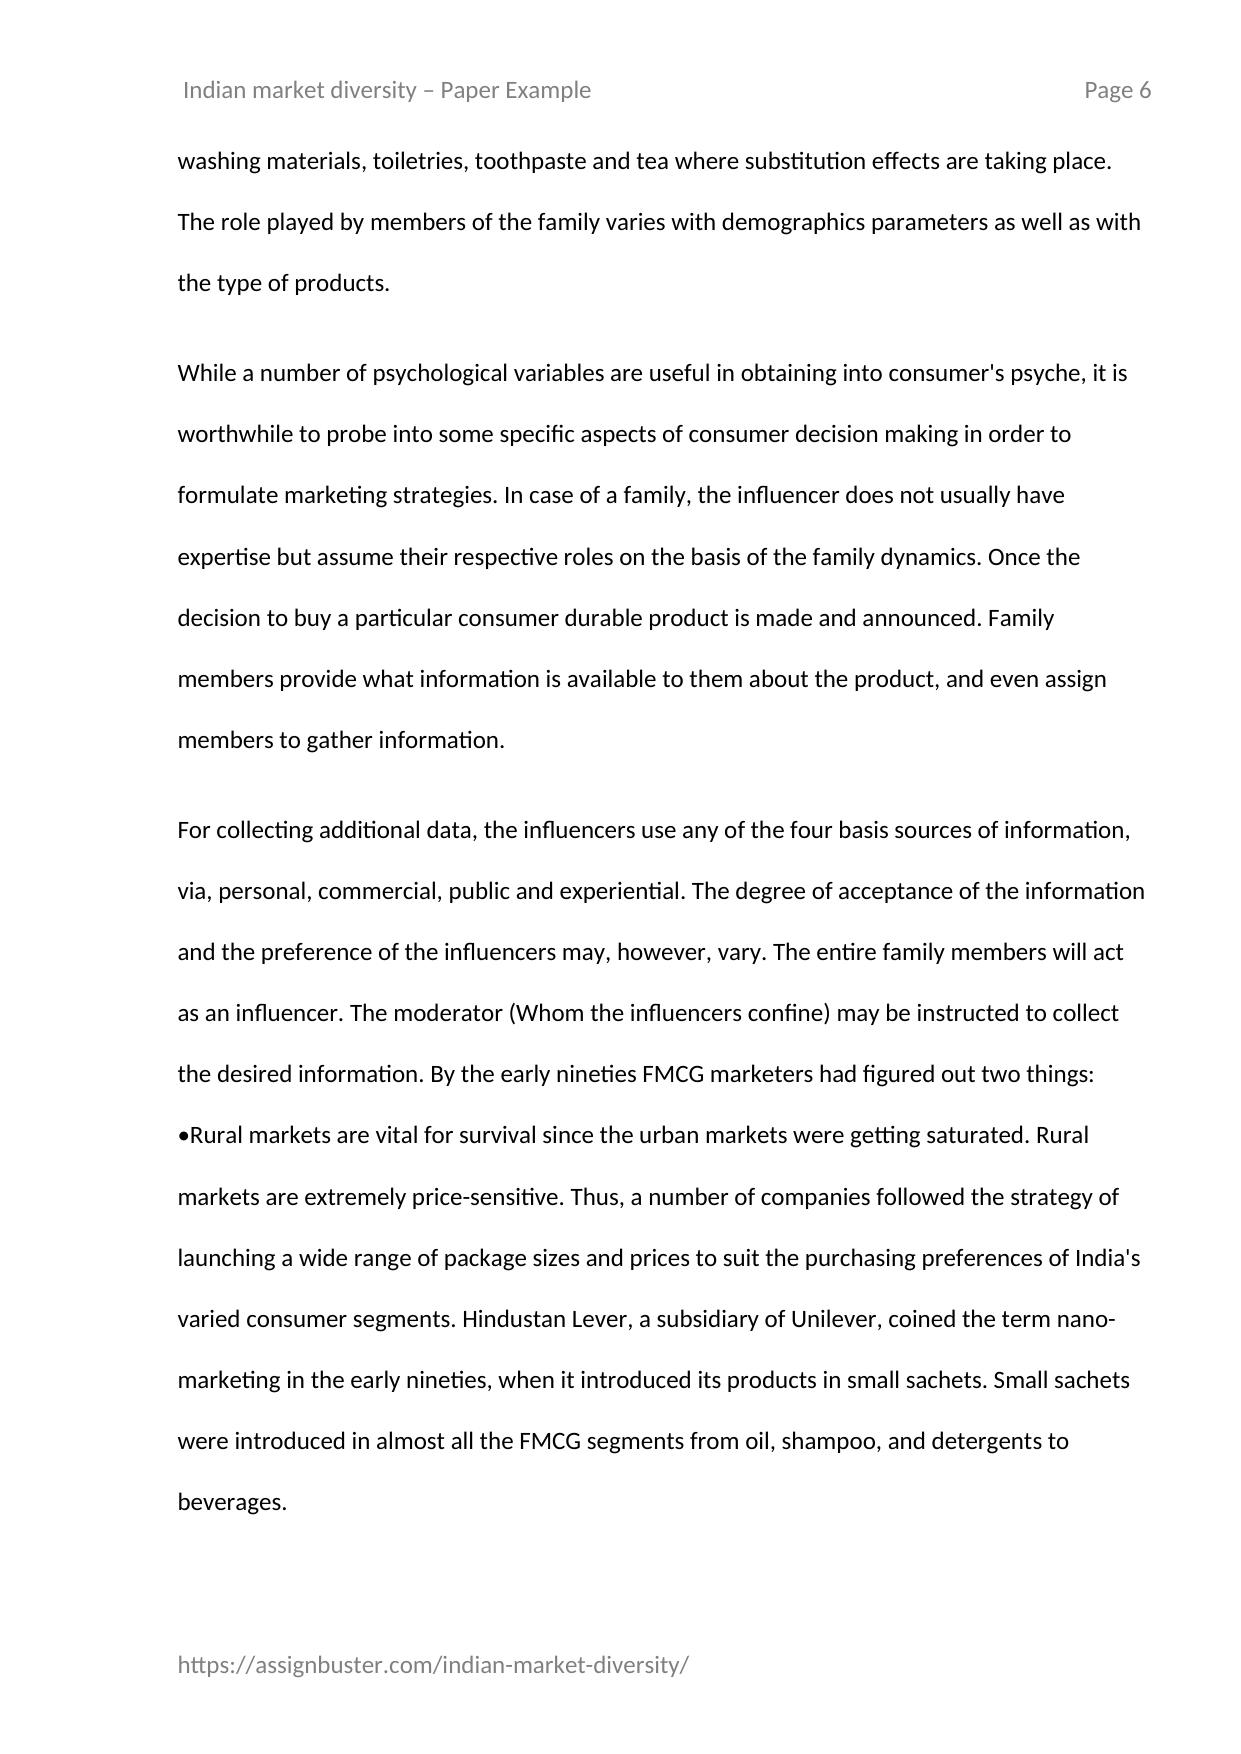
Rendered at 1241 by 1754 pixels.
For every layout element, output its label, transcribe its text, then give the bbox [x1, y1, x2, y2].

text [177, 145, 1152, 298]
text For collecting additional data, the influencers use any of the four basis sources of information, via, personal, commercial, public and experiential. The degree of acceptance of the information and the preference of the influencers may, however, vary. The entire family members will act as an influencer. The moderator (Whom the influencers confine) may be instructed to collect the desired information. By the early nineties FMCG marketers had figured out two things: •Rural markets are vital for survival since the urban markets were getting saturated. Rural markets are extremely price-sensitive. Thus, a number of companies followed the strategy of launching a wide range of package sizes and prices to suit the purchasing preferences of India's varied consumer segments. Hindustan Lever, a subsidiary of Unilever, coined the term nano-marketing in the early nineties, when it introduced its products in small sachets. Small sachets were introduced in almost all the FMCG segments from oil, shampoo, and detergents to beverages. [177, 814, 1152, 1516]
text While a number of psychological variables are useful in obtaining into consumer's psyche, it is worthwhile to probe into some specific aspects of consumer decision making in order to formulate marketing strategies. In case of a family, the influencer does not usually have expertise but assume their respective roles on the basis of the family dynamics. Once the decision to buy a particular consumer durable product is made and announced. Family members provide what information is available to them about the product, and even assign members to gather information. [177, 358, 1152, 754]
